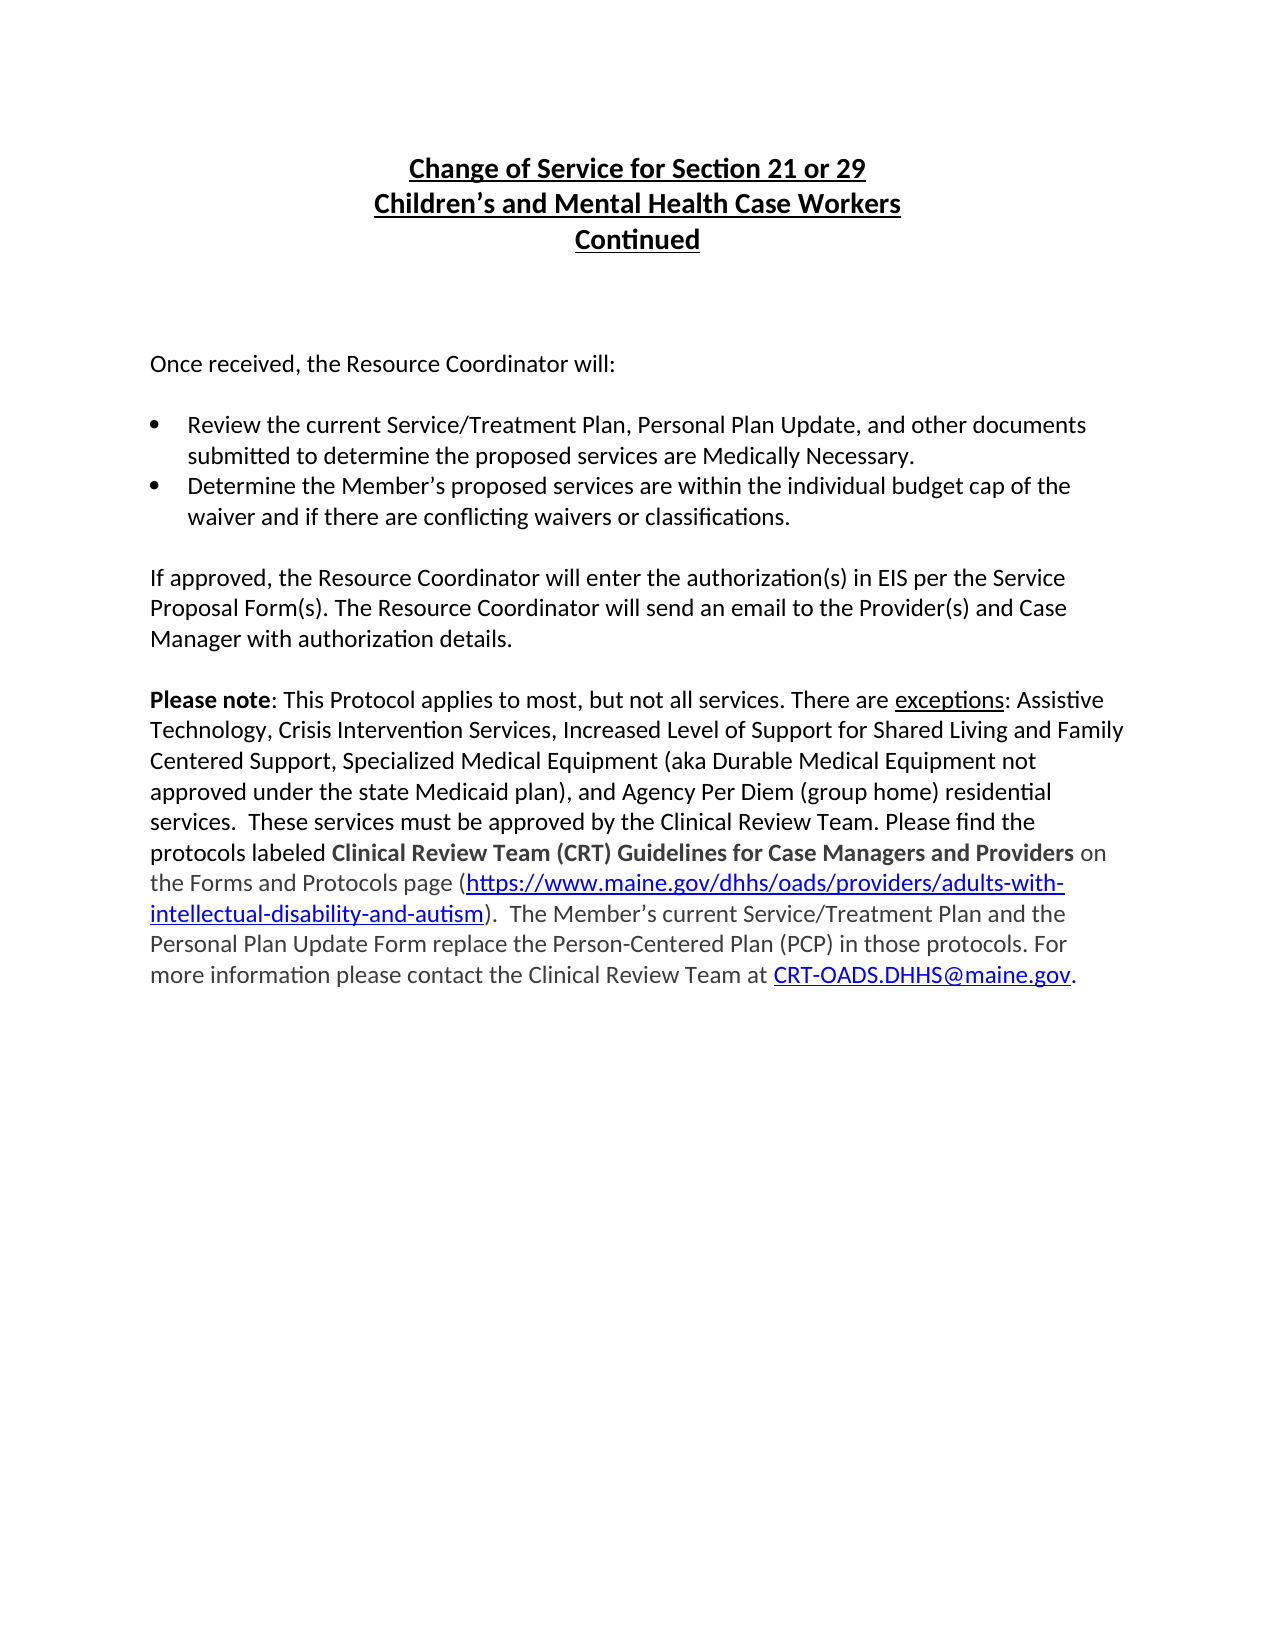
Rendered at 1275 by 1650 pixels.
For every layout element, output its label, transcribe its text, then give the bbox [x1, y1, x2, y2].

list Review the current Service/Treatment Plan, Personal Plan Update, and other documents submitted to determine the proposed services are Medically Necessary. [150, 409, 1125, 471]
list Continued [150, 221, 1125, 257]
text Once received, the Resource Coordinator will: [150, 348, 1125, 379]
list Change of Service for Section 21 or 29 [150, 150, 1125, 186]
list Determine the Member’s proposed services are within the individual budget cap of the waiver and if there are conflicting waivers or classifications. [150, 471, 1125, 532]
text Please note: This Protocol applies to most, but not all services. There are exceptions: Assistive Technology, Crisis Intervention Services, Increased Level of Support for Shared Living and Family Centered Support, Specialized Medical Equipment (aka Durable Medical Equipment not approved under the state Medicaid plan), and Agency Per Diem (group home) residential services. These services must be approved by the Clinical Review Team. Please find the protocols labeled Clinical Review Team (CRT) Guidelines for Case Managers and Providers on the Forms and Protocols page (https://www.maine.gov/dhhs/oads/providers/adults-with-intellectual-disability-and-autism). The Member’s current Service/Treatment Plan and the Personal Plan Update Form replace the Person-Centered Plan (PCP) in those protocols. For more information please contact the Clinical Review Team at CRT-OADS.DHHS@maine.gov. [150, 684, 1125, 989]
text If approved, the Resource Coordinator will enter the authorization(s) in EIS per the Service Proposal Form(s). The Resource Coordinator will send an email to the Provider(s) and Case Manager with authorization details. [150, 562, 1125, 654]
list Children’s and Mental Health Case Workers [150, 186, 1125, 221]
